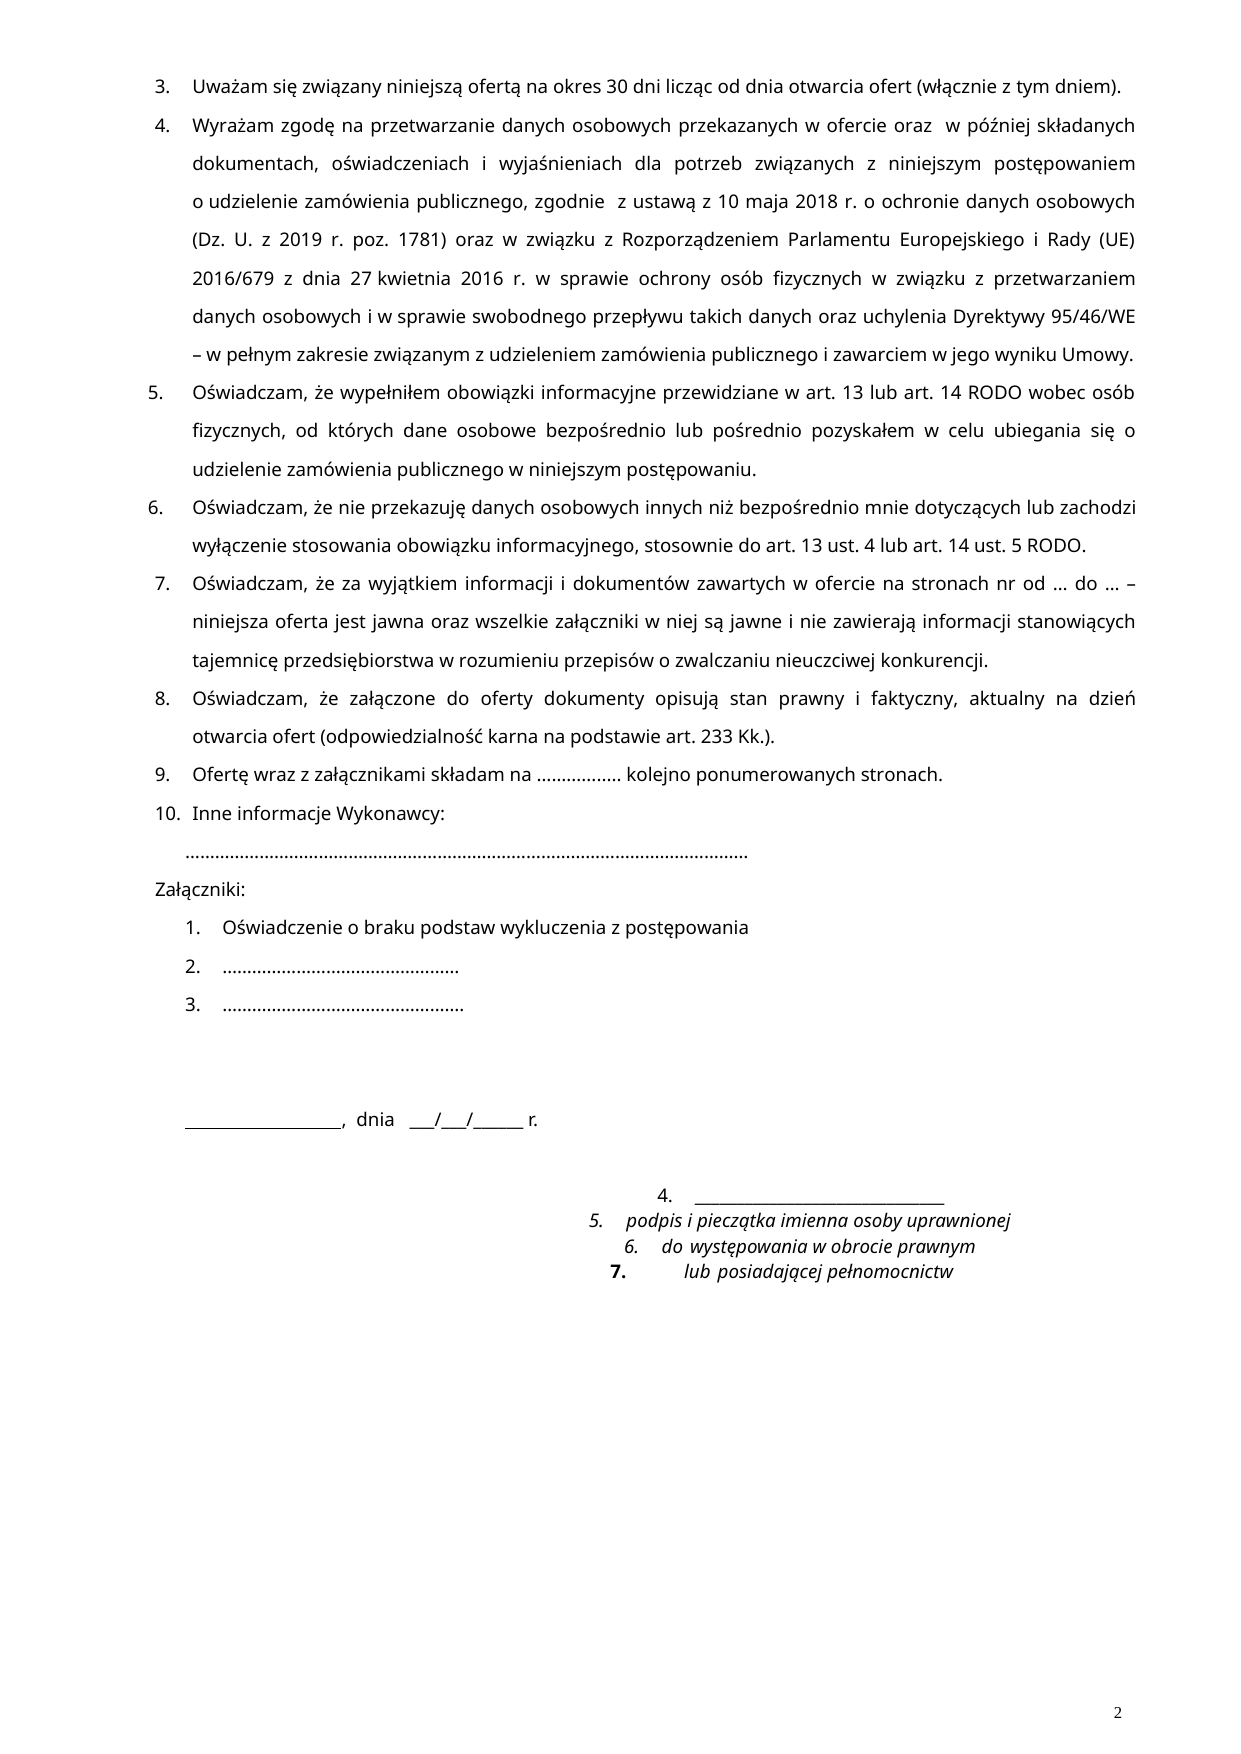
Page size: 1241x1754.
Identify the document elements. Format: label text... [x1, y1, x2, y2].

list Oświadczam, że załączone do oferty dokumenty opisują stan prawny i faktyczny, aktualny na dzień otwarcia ofert (odpowiedzialność karna na podstawie art. 233 Kk.). [154, 685, 1137, 749]
list Inne informacje Wykonawcy: [154, 800, 1137, 826]
list ______________________________ [479, 1182, 1122, 1208]
list Oświadczam, że za wyjątkiem informacji i dokumentów zawartych w ofercie na stronach nr od … do … – niniejsza oferta jest jawna oraz wszelkie załączniki w niej są jawne i nie zawierają informacji stanowiących tajemnicę przedsiębiorstwa w rozumieniu przepisów o zwalczaniu nieuczciwej konkurencji. [154, 571, 1137, 673]
list Uważam się związany niniejszą ofertą na okres 30 dni licząc od dnia otwarcia ofert (włącznie z tym dniem). [154, 74, 1137, 99]
list do występowania w obrocie prawnym [479, 1233, 1122, 1259]
list lub posiadającej pełnomocnictw [369, 1259, 1122, 1284]
list Oświadczam, że wypełniłem obowiązki informacyjne przewidziane w art. 13 lub art. 14 RODO wobec osób fizycznych, od których dane osobowe bezpośrednio lub pośrednio pozyskałem w celu ubiegania się o udzielenie zamówienia publicznego w niniejszym postępowaniu. [148, 379, 1137, 481]
text …………………………………………………………………………………………………… [185, 838, 1137, 864]
text , dnia ___/___/______ r. [185, 1106, 1093, 1131]
list Wyrażam zgodę na przetwarzanie danych osobowych przekazanych w ofercie oraz w później składanych dokumentach, oświadczeniach i wyjaśnieniach dla potrzeb związanych z niniejszym postępowaniem o udzielenie zamówienia publicznego, zgodnie z ustawą z 10 maja 2018 r. o ochronie danych osobowych (Dz. U. z 2019 r. poz. 1781) oraz w związku z Rozporządzeniem Parlamentu Europejskiego i Rady (UE) 2016/679 z dnia 27 kwietnia 2016 r. w sprawie ochrony osób fizycznych w związku z przetwarzaniem danych osobowych i w sprawie swobodnego przepływu takich danych oraz uchylenia Dyrektywy 95/46/WE – w pełnym zakresie związanym z udzieleniem zamówienia publicznego i zawarciem w jego wyniku Umowy. [154, 112, 1137, 367]
list Oświadczam, że nie przekazuję danych osobowych innych niż bezpośrednio mnie dotyczących lub zachodzi wyłączenie stosowania obowiązku informacyjnego, stosownie do art. 13 ust. 4 lub art. 14 ust. 5 RODO. [148, 494, 1137, 558]
list ………………………………………… [185, 953, 1122, 978]
list Oświadczenie o braku podstaw wykluczenia z postępowania [185, 915, 1122, 940]
list …………………………………………. [185, 991, 1122, 1017]
text Załączniki: [155, 876, 1122, 902]
list podpis i pieczątka imienna osoby uprawnionej [479, 1208, 1122, 1233]
list Ofertę wraz z załącznikami składam na ……........... kolejno ponumerowanych stronach. [154, 762, 1137, 787]
